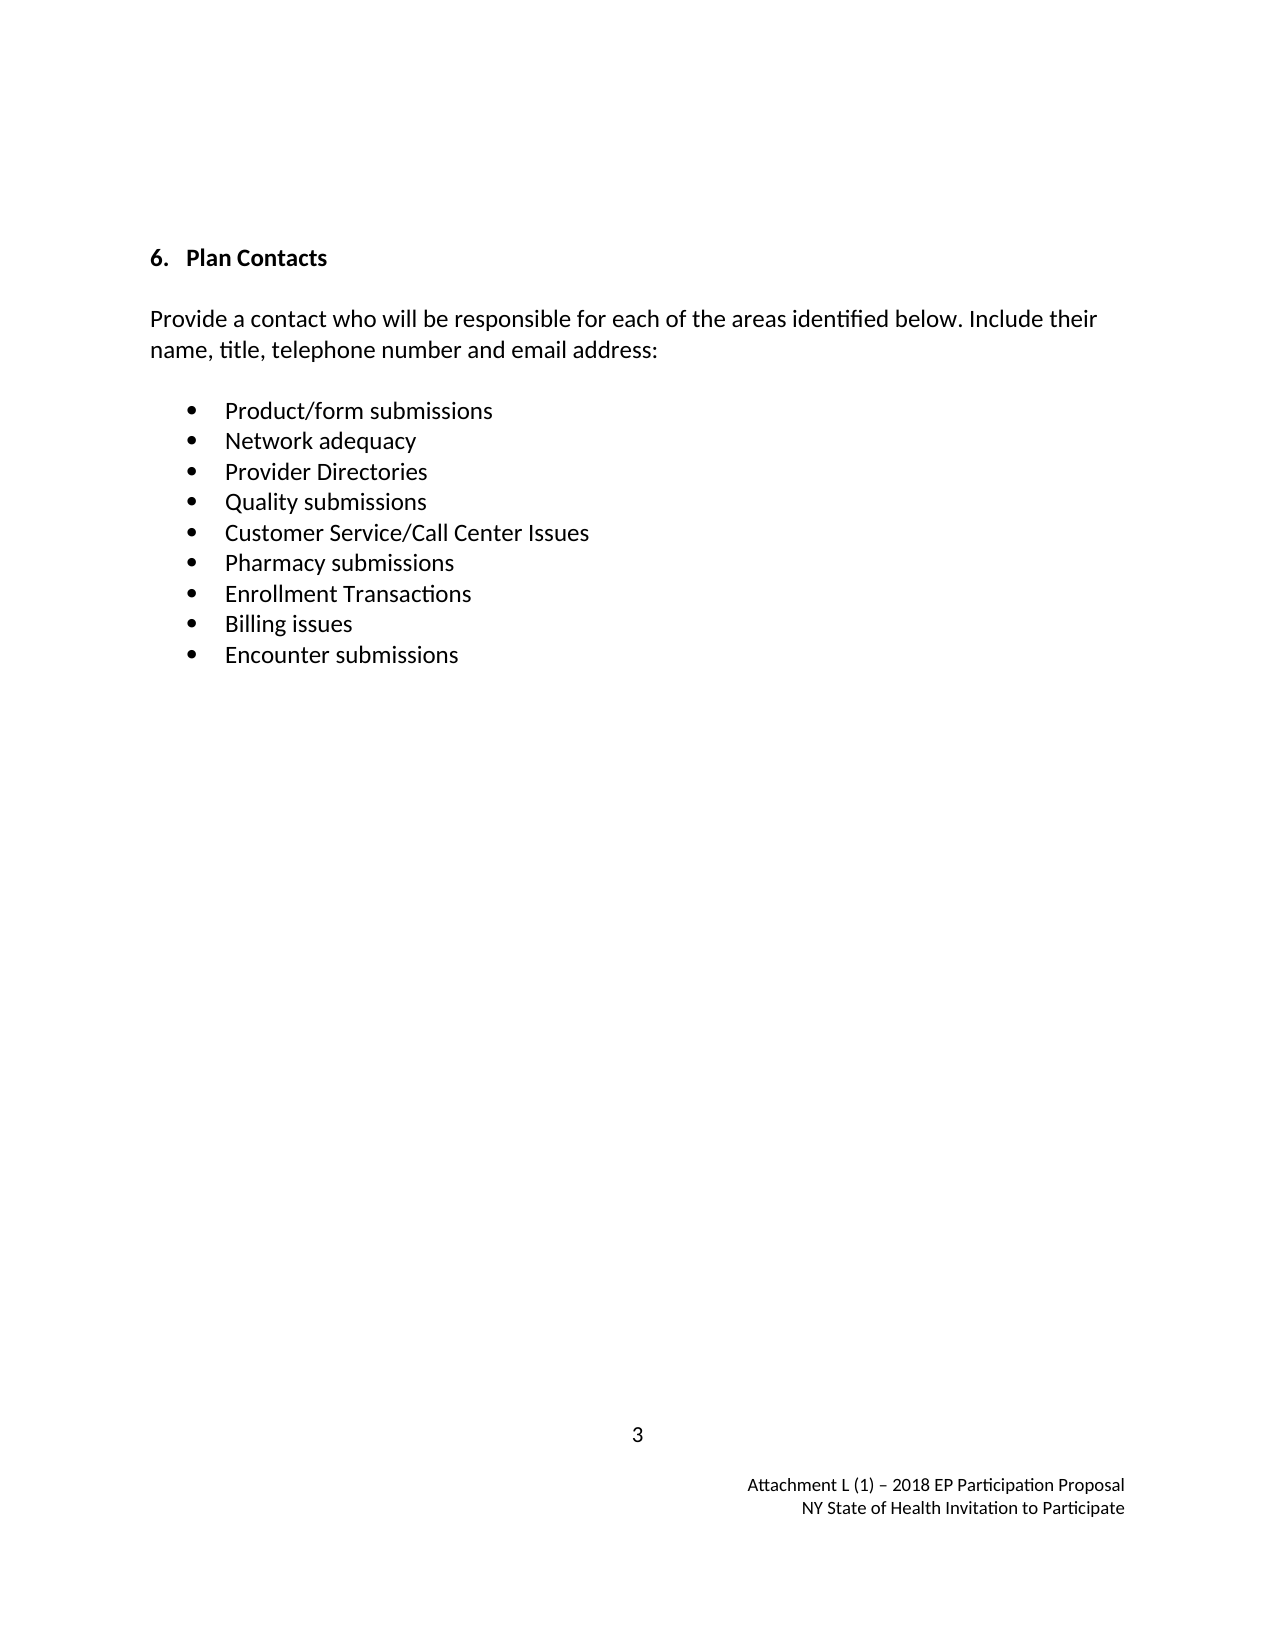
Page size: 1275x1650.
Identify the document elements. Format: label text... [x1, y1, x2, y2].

list Enrollment Transactions [187, 578, 1125, 608]
list Quality submissions [187, 486, 1125, 517]
list Product/form submissions [187, 395, 1125, 425]
list Billing issues [187, 608, 1125, 639]
list Provider Directories [187, 456, 1125, 486]
list Customer Service/Call Center Issues [187, 517, 1125, 547]
list Network adequacy [187, 425, 1125, 456]
list Pharmacy submissions [187, 547, 1125, 578]
list Encounter submissions [187, 639, 1125, 669]
text 6. Plan Contacts [150, 242, 1125, 273]
text Provide a contact who will be responsible for each of the areas identified below. Include their name, title, telephone number and email address: [150, 303, 1125, 364]
